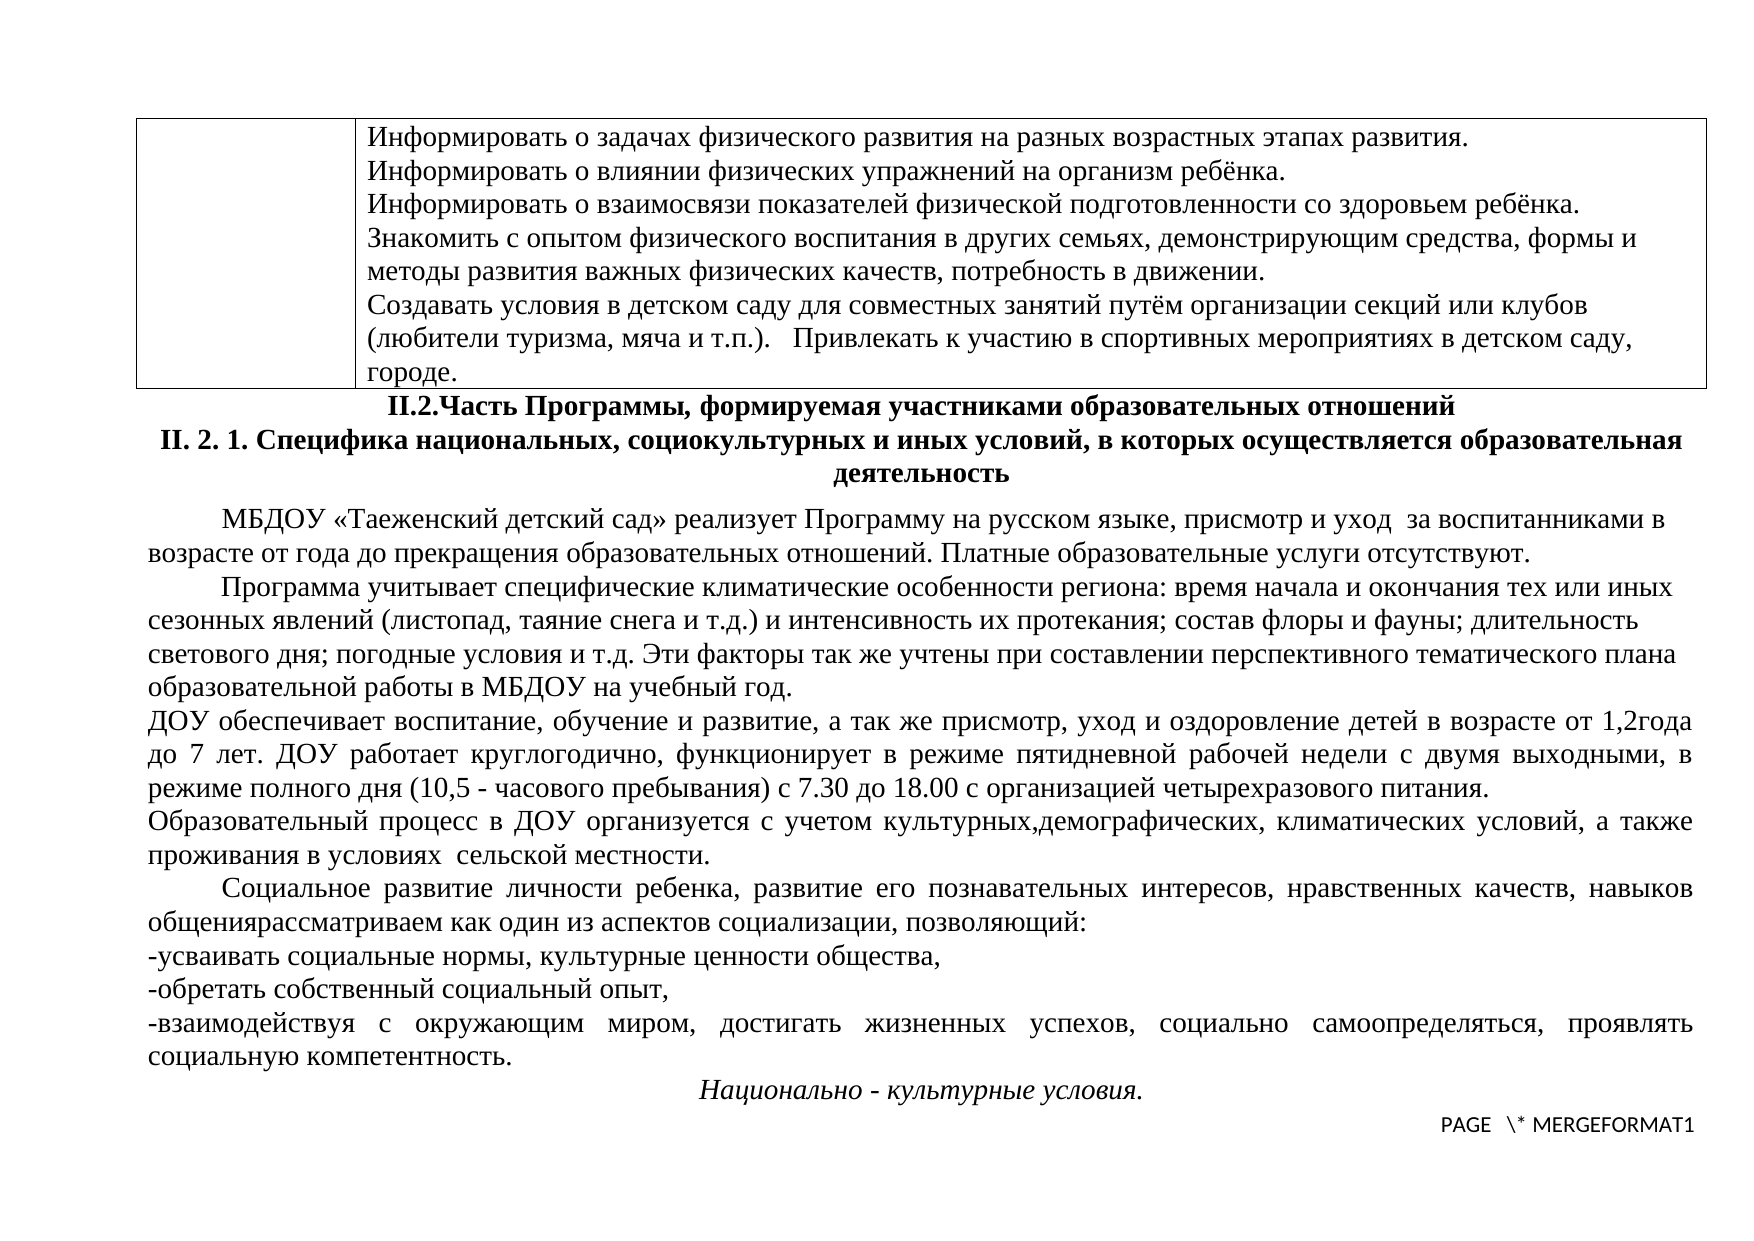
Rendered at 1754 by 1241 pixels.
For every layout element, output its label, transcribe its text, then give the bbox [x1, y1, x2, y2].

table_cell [356, 119, 1706, 387]
text -взаимодействуя с окружающим миром, достигать жизненных успехов, социально самоопределяться, проявлять социальную компетентность. [148, 1005, 1695, 1072]
text II.2.Часть Программы, формируемая участниками образовательных отношений [148, 389, 1695, 422]
text ДОУ обеспечивает воспитание, обучение и развитие, а так же присмотр, уход и оздоровление детей в возрасте от 1,2года до 7 лет. ДОУ работает круглогодично, функционирует в режиме пятидневной рабочей недели с двумя выходными, в режиме полного дня (10,5 - часового пребывания) с 7.30 до 18.00 с организацией четырехразового питания. [148, 703, 1695, 803]
text -обретать собственный социальный опыт, [148, 971, 1695, 1005]
text Национально - культурные условия. [148, 1072, 1695, 1105]
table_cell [137, 119, 355, 387]
text -усваивать социальные нормы, культурные ценности общества, [148, 938, 1695, 971]
text Социальное развитие личности ребенка, развитие его познавательных интересов, нравственных качеств, навыков общениярассматриваем как один из аспектов социализации, позволяющий: [148, 871, 1695, 938]
text Программа учитывает специфические климатические особенности региона: время начала и окончания тех или иных сезонных явлений (листопад, таяние снега и т.д.) и интенсивность их протекания; состав флоры и фауны; длительность светового дня; погодные условия и т.д. Эти факторы так же учтены при составлении перспективного тематического плана образовательной работы в МБДОУ на учебный год. [148, 569, 1695, 703]
text МБДОУ «Таеженский детский сад» реализует Программу на русском языке, присмотр и уход за воспитанниками в возрасте от года до прекращения образовательных отношений. Платные образовательные услуги отсутствуют. [148, 502, 1695, 569]
text Образовательный процесс в ДОУ организуется с учетом культурных,демографических, климатических условий, а также проживания в условиях сельской местности. [148, 803, 1695, 871]
text II. 2. 1. Специфика национальных, социокультурных и иных условий, в которых осуществляется образовательная деятельность [148, 422, 1695, 489]
